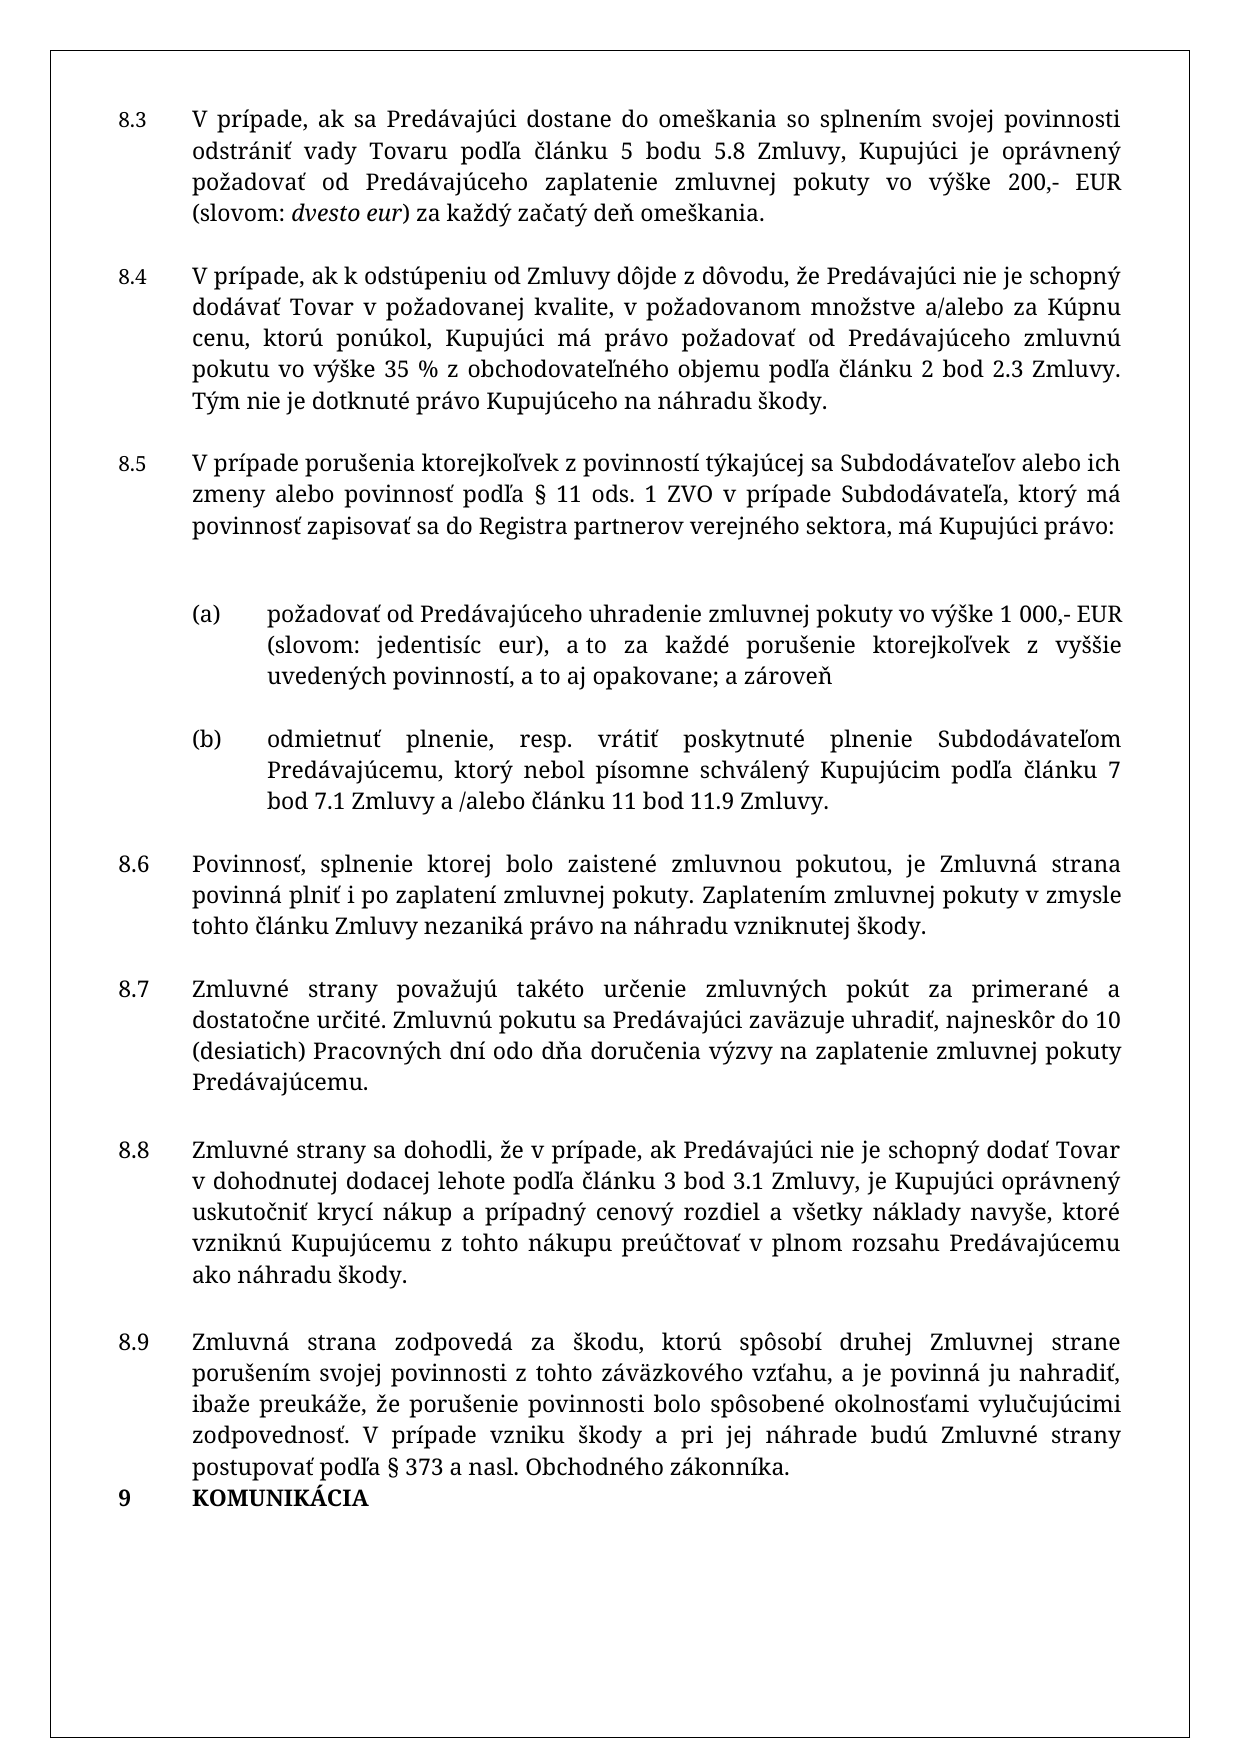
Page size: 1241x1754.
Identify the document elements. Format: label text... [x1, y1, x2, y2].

list KOMUNIKÁCIA [118, 1482, 1122, 1513]
list Zmluvné strany považujú takéto určenie zmluvných pokút za primerané a dostatočne určité. Zmluvnú pokutu sa Predávajúci zaväzuje uhradiť, najneskôr do 10 (desiatich) Pracovných dní odo dňa doručenia výzvy na zaplatenie zmluvnej pokuty Predávajúcemu. [118, 973, 1122, 1098]
list odmietnuť plnenie, resp. vrátiť poskytnuté plnenie Subdodávateľom Predávajúcemu, ktorý nebol písomne schválený Kupujúcim podľa článku 7 bod 7.1 Zmluvy a /alebo článku 11 bod 11.9 Zmluvy. [192, 723, 1122, 816]
list V prípade, ak k odstúpeniu od Zmluvy dôjde z dôvodu, že Predávajúci nie je schopný dodávať Tovar v požadovanej kvalite, v požadovanom množstve a/alebo za Kúpnu cenu, ktorú ponúkol, Kupujúci má právo požadovať od Predávajúceho zmluvnú pokutu vo výške 35 % z obchodovateľného objemu podľa článku 2 bod 2.3 Zmluvy. Tým nie je dotknuté právo Kupujúceho na náhradu škody. [118, 259, 1122, 416]
list V prípade, ak sa Predávajúci dostane do omeškania so splnením svojej povinnosti odstrániť vady Tovaru podľa článku 5 bodu 5.8 Zmluvy, Kupujúci je oprávnený požadovať od Predávajúceho zaplatenie zmluvnej pokuty vo výške 200,- EUR (slovom: dvesto eur) za každý začatý deň omeškania. [118, 103, 1122, 228]
list V prípade porušenia ktorejkoľvek z povinností týkajúcej sa Subdodávateľov alebo ich zmeny alebo povinnosť podľa § 11 ods. 1 ZVO v prípade Subdodávateľa, ktorý má povinnosť zapisovať sa do Registra partnerov verejného sektora, má Kupujúci právo: [118, 447, 1122, 541]
list Zmluvné strany sa dohodli, že v prípade, ak Predávajúci nie je schopný dodať Tovar v dohodnutej dodacej lehote podľa článku 3 bod 3.1 Zmluvy, je Kupujúci oprávnený uskutočniť krycí nákup a prípadný cenový rozdiel a všetky náklady navyše, ktoré vzniknú Kupujúcemu z tohto nákupu preúčtovať v plnom rozsahu Predávajúcemu ako náhradu škody. [118, 1133, 1122, 1290]
list požadovať od Predávajúceho uhradenie zmluvnej pokuty vo výške 1 000,- EUR (slovom: jedentisíc eur), a to za každé porušenie ktorejkoľvek z vyššie uvedených povinností, a to aj opakovane; a zároveň [192, 598, 1122, 691]
list Povinnosť, splnenie ktorej bolo zaistené zmluvnou pokutou, je Zmluvná strana povinná plniť i po zaplatení zmluvnej pokuty. Zaplatením zmluvnej pokuty v zmysle tohto článku Zmluvy nezaniká právo na náhradu vzniknutej škody. [118, 848, 1122, 941]
list Zmluvná strana zodpovedá za škodu, ktorú spôsobí druhej Zmluvnej strane porušením svojej povinnosti z tohto záväzkového vzťahu, a je povinná ju nahradiť, ibaže preukáže, že porušenie povinnosti bolo spôsobené okolnosťami vylučujúcimi zodpovednosť. V prípade vzniku škody a pri jej náhrade budú Zmluvné strany postupovať podľa § 373 a nasl. Obchodného zákonníka. [118, 1326, 1122, 1482]
